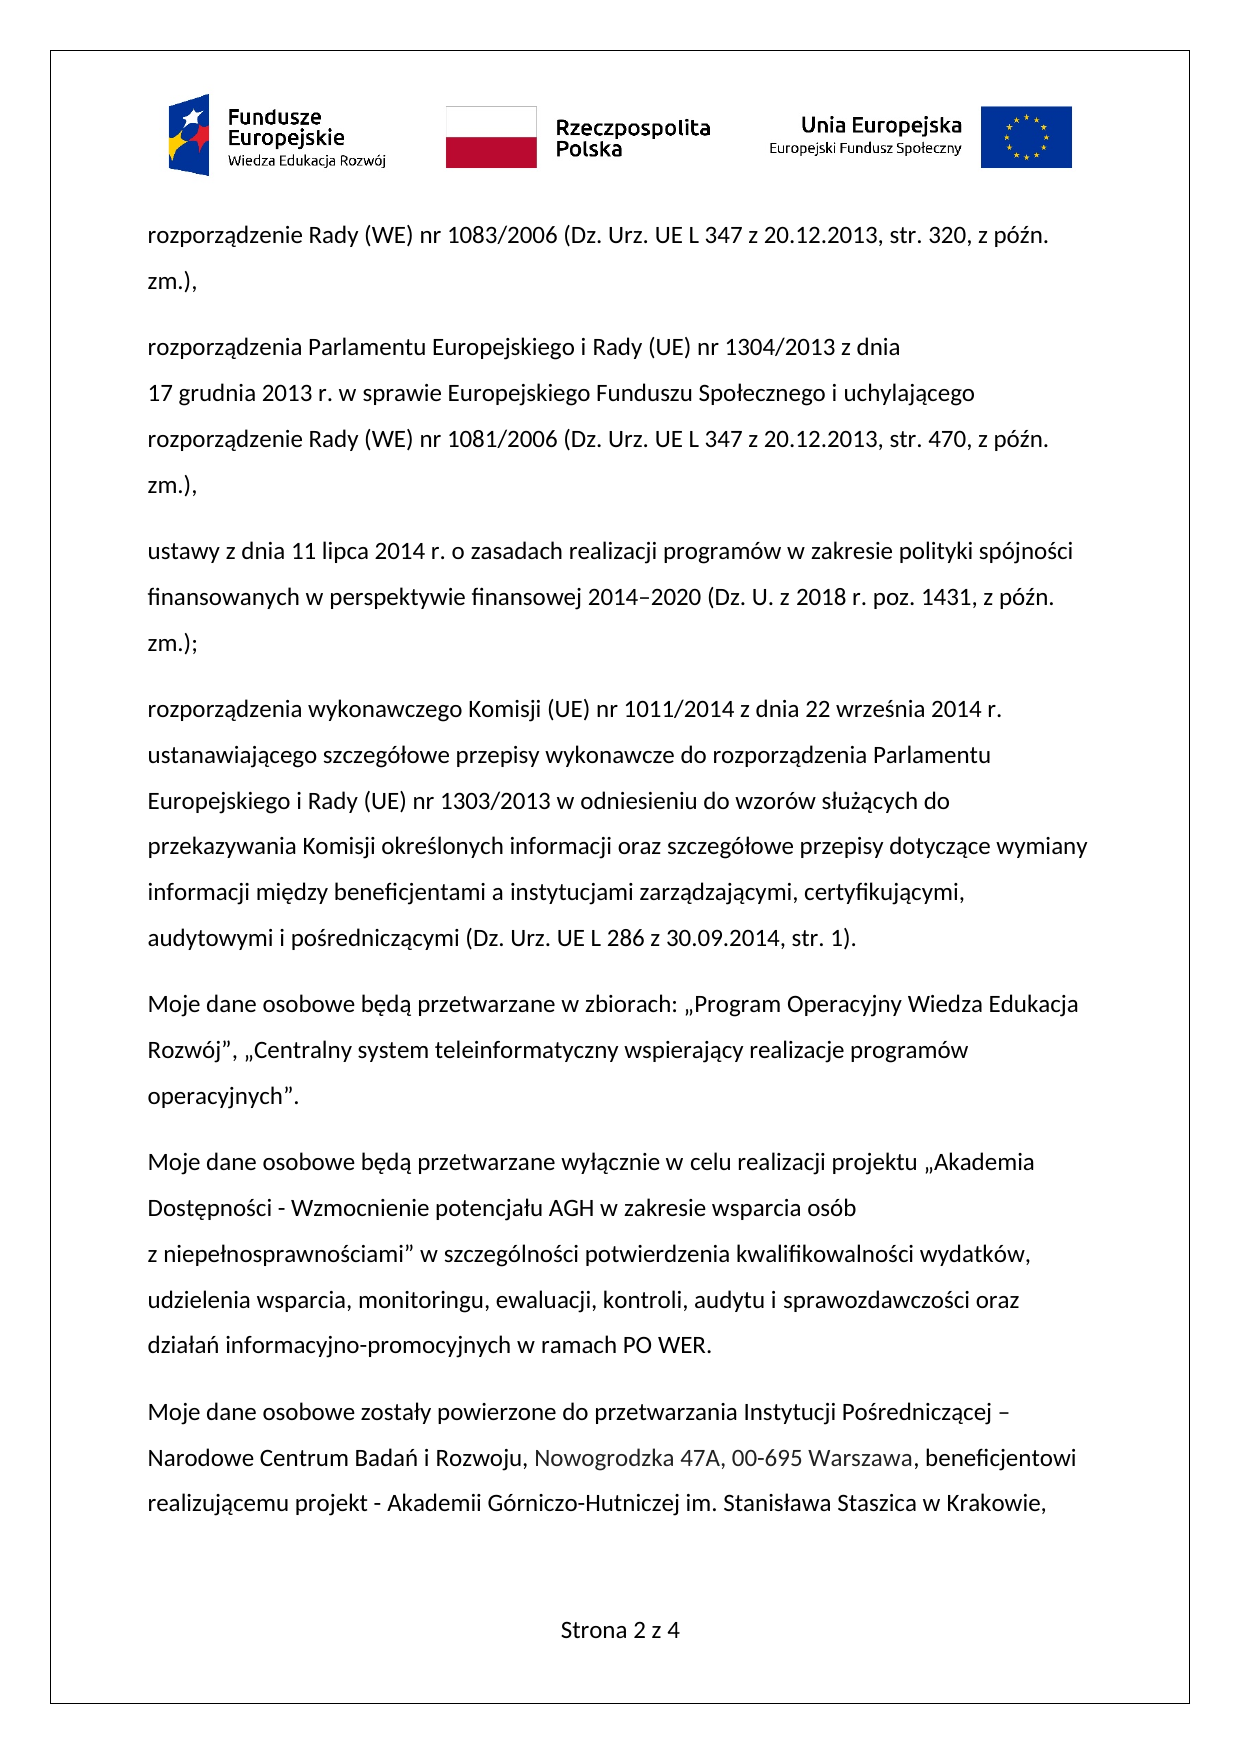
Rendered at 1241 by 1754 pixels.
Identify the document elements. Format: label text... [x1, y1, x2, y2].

text Moje dane osobowe będą przetwarzane wyłącznie w celu realizacji projektu „Akademia Dostępności - Wzmocnienie potencjału AGH w zakresie wsparcia osób z niepełnosprawnościami” w szczególności potwierdzenia kwalifikowalności wydatków, udzielenia wsparcia, monitoringu, ewaluacji, kontroli, audytu i sprawozdawczości oraz działań informacyjno-promocyjnych w ramach PO WER. [147, 1147, 1093, 1360]
text Moje dane osobowe będą przetwarzane w zbiorach: „Program Operacyjny Wiedza Edukacja Rozwój”, „Centralny system teleinformatyczny wspierający realizacje programów operacyjnych”. [147, 988, 1093, 1111]
text ustawy z dnia 11 lipca 2014 r. o zasadach realizacji programów w zakresie polityki spójności finansowanych w perspektywie finansowej 2014–2020 (Dz. U. z 2018 r. poz. 1431, z późn. zm.); [147, 535, 1093, 657]
picture [148, 73, 1092, 196]
text rozporządzenia Parlamentu Europejskiego i Rady (UE) nr 1304/2013 z dnia 17 grudnia 2013 r. w sprawie Europejskiego Funduszu Społecznego i uchylającego rozporządzenie Rady (WE) nr 1081/2006 (Dz. Urz. UE L 347 z 20.12.2013, str. 470, z późn. zm.), [147, 332, 1093, 499]
text rozporządzenia wykonawczego Komisji (UE) nr 1011/2014 z dnia 22 września 2014 r. ustanawiającego szczegółowe przepisy wykonawcze do rozporządzenia Parlamentu Europejskiego i Rady (UE) nr 1303/2013 w odniesieniu do wzorów służących do przekazywania Komisji określonych informacji oraz szczegółowe przepisy dotyczące wymiany informacji między beneficjentami a instytucjami zarządzającymi, certyfikującymi, audytowymi i pośredniczącymi (Dz. Urz. UE L 286 z 30.09.2014, str. 1). [147, 693, 1093, 952]
